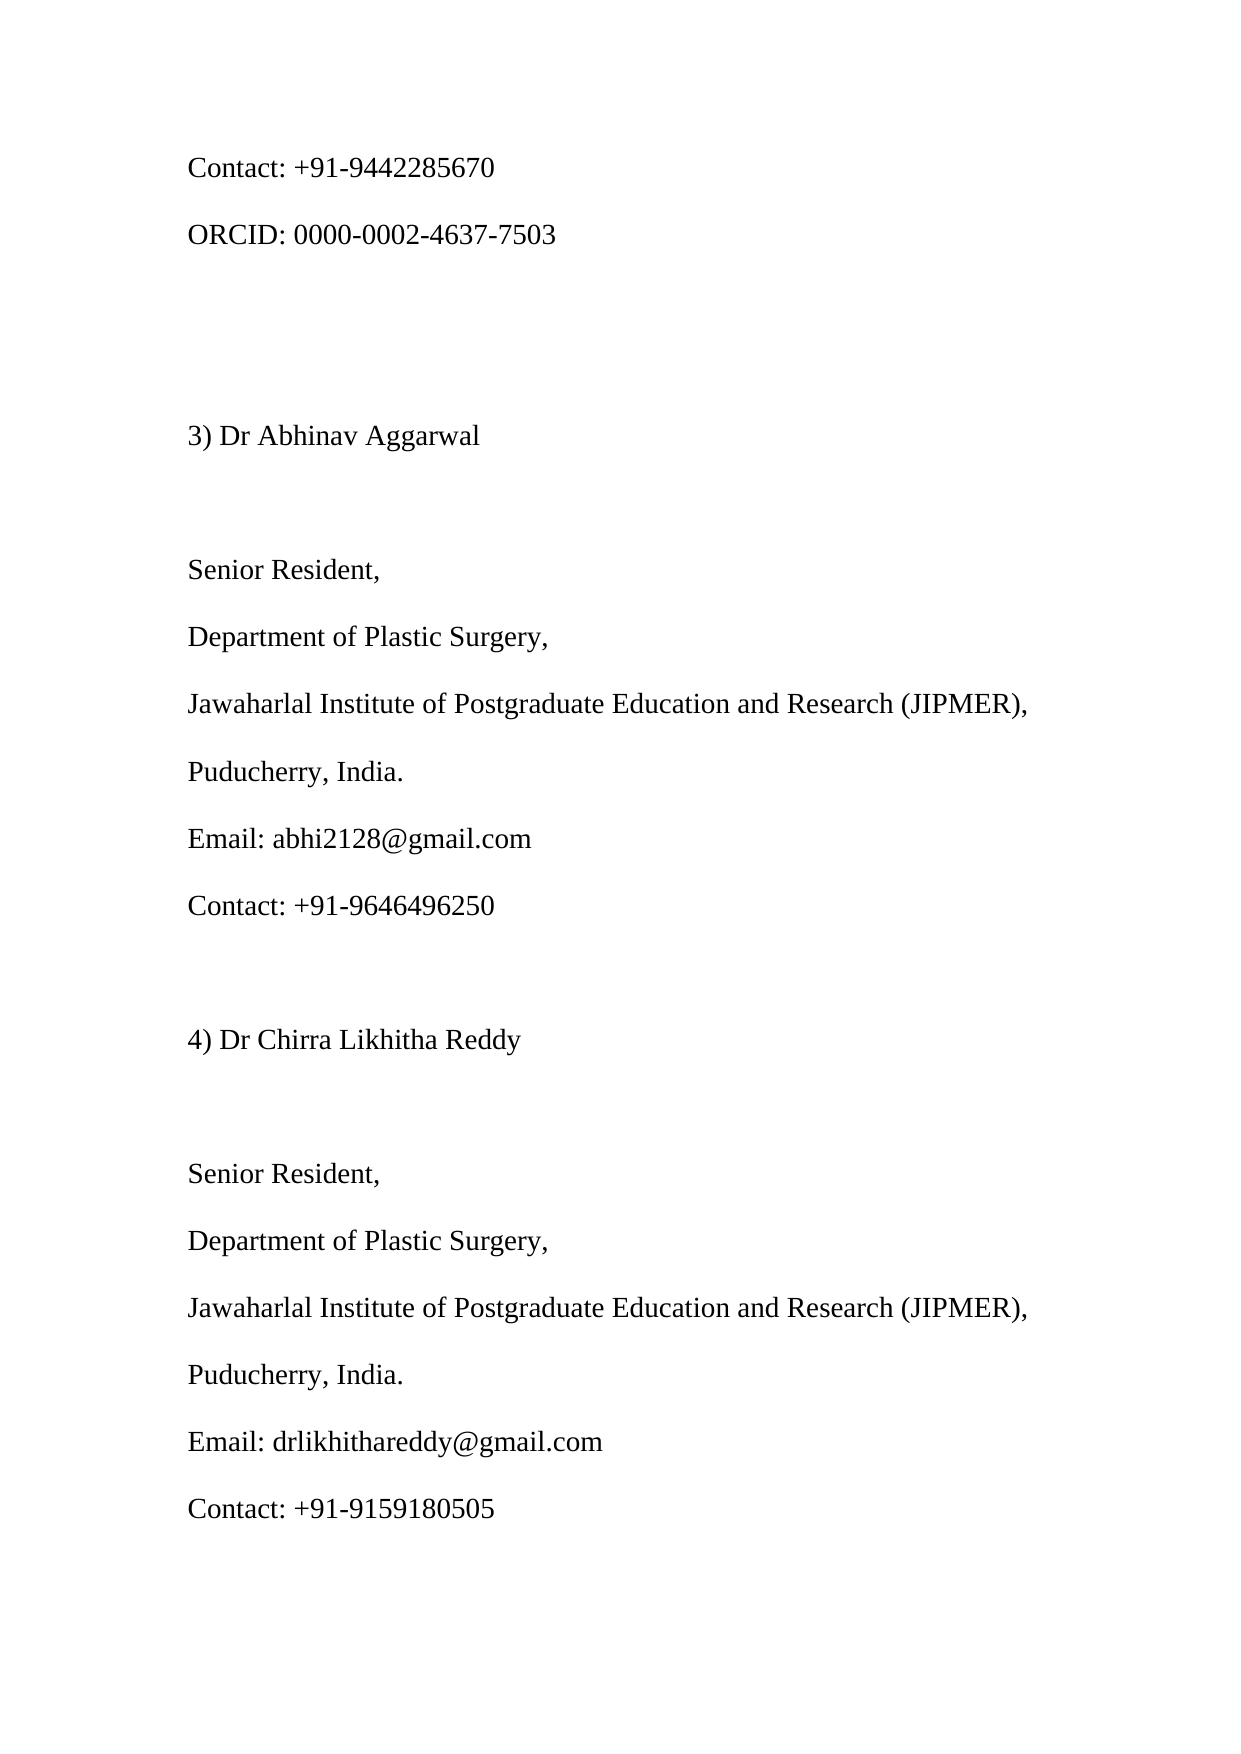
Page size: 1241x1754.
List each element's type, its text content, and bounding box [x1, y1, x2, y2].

list Dr Chirra Likhitha Reddy [187, 1022, 1053, 1056]
text Senior Resident, [187, 552, 1053, 586]
text Contact: +91-9646496250 [187, 888, 1053, 921]
text Email: abhi2128@gmail.com [187, 821, 1053, 854]
text Contact: +91-9442285670 [187, 150, 1053, 183]
text Puducherry, India. [187, 754, 1053, 787]
text ORCID: 0000-0002-4637-7503 [187, 217, 1053, 251]
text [187, 1290, 1053, 1324]
text Senior Resident, [187, 1156, 1053, 1190]
text Department of Plastic Surgery, [187, 619, 1053, 653]
text Contact: +91-9159180505 [187, 1492, 1053, 1525]
text Department of Plastic Surgery, [187, 1223, 1053, 1257]
text Jawaharlal Institute of Postgraduate Education and Research (JIPMER), [187, 687, 1053, 720]
text Puducherry, India. [187, 1357, 1053, 1391]
text Email: drlikhithareddy@gmail.com [187, 1424, 1053, 1458]
list Dr Abhinav Aggarwal [187, 418, 1053, 452]
